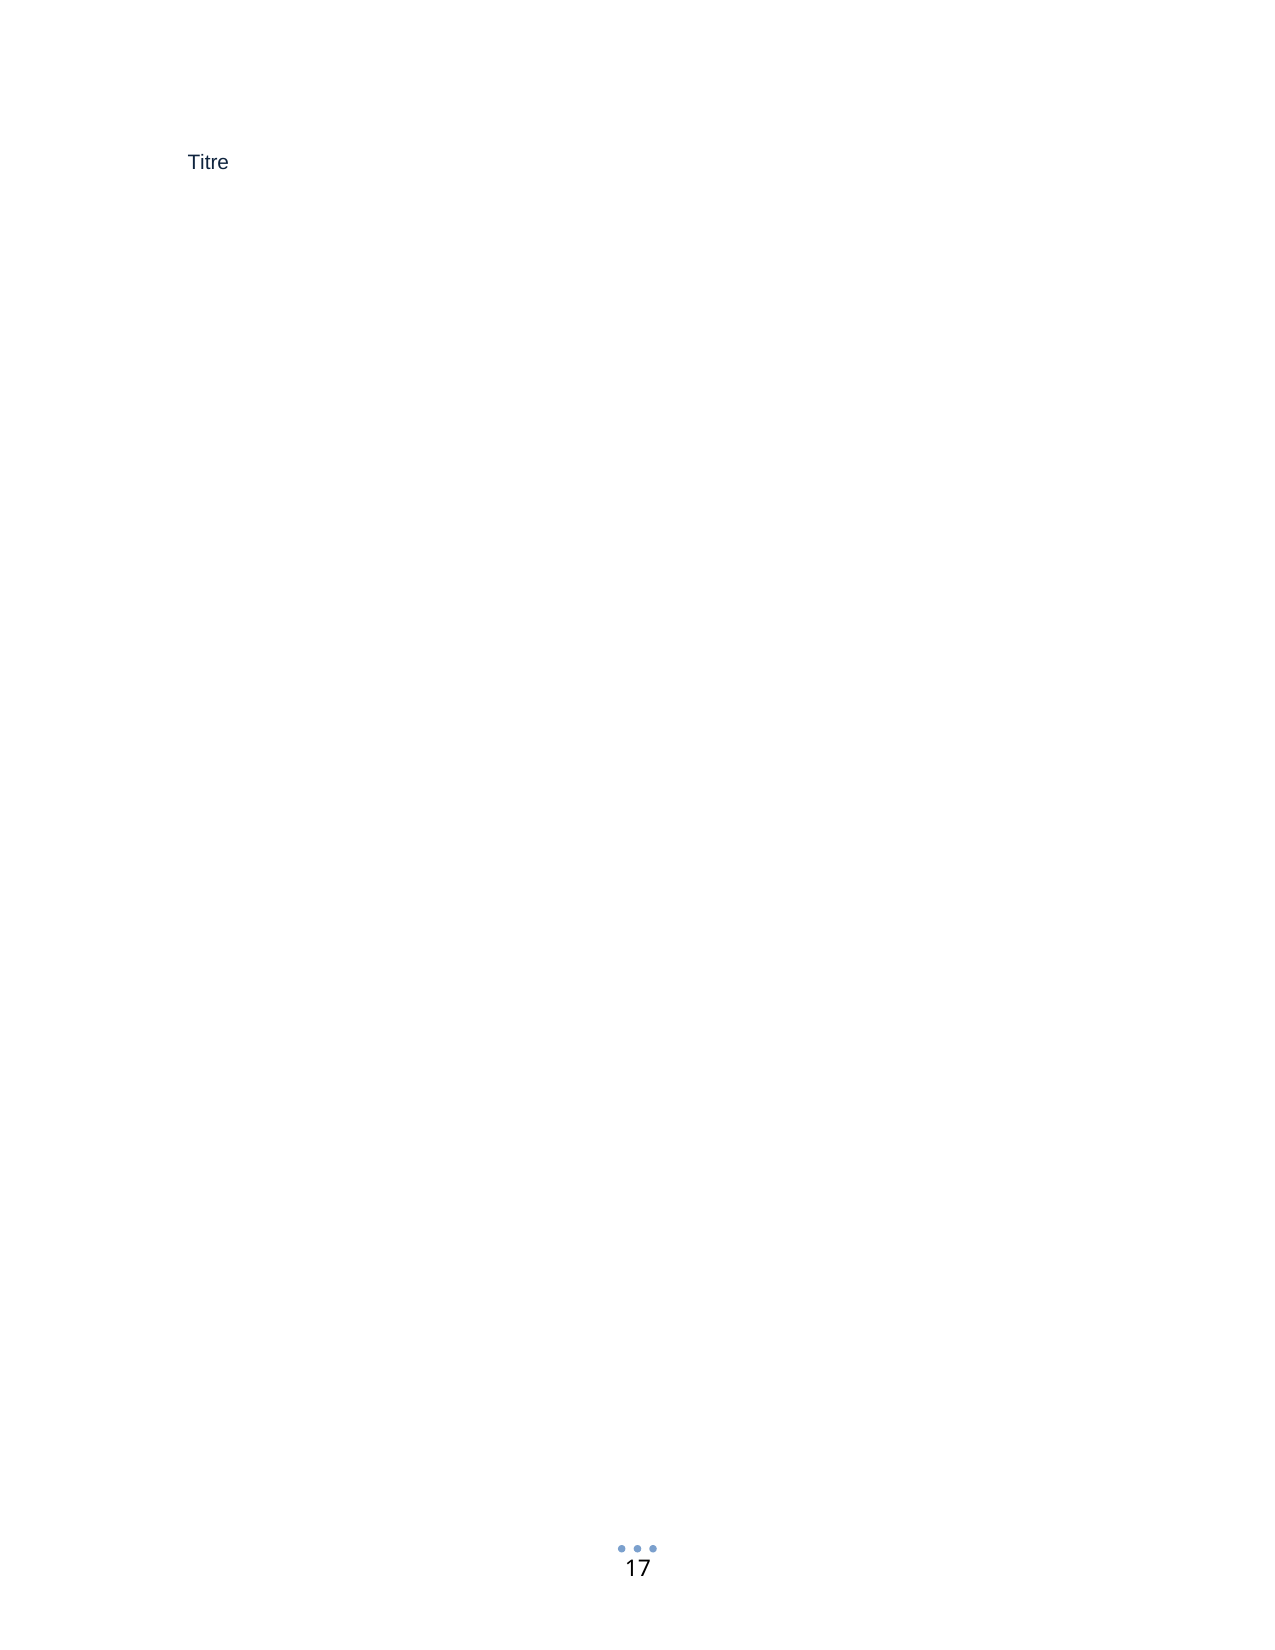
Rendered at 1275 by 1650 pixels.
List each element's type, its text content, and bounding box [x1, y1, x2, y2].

text Titre [187, 150, 1088, 174]
